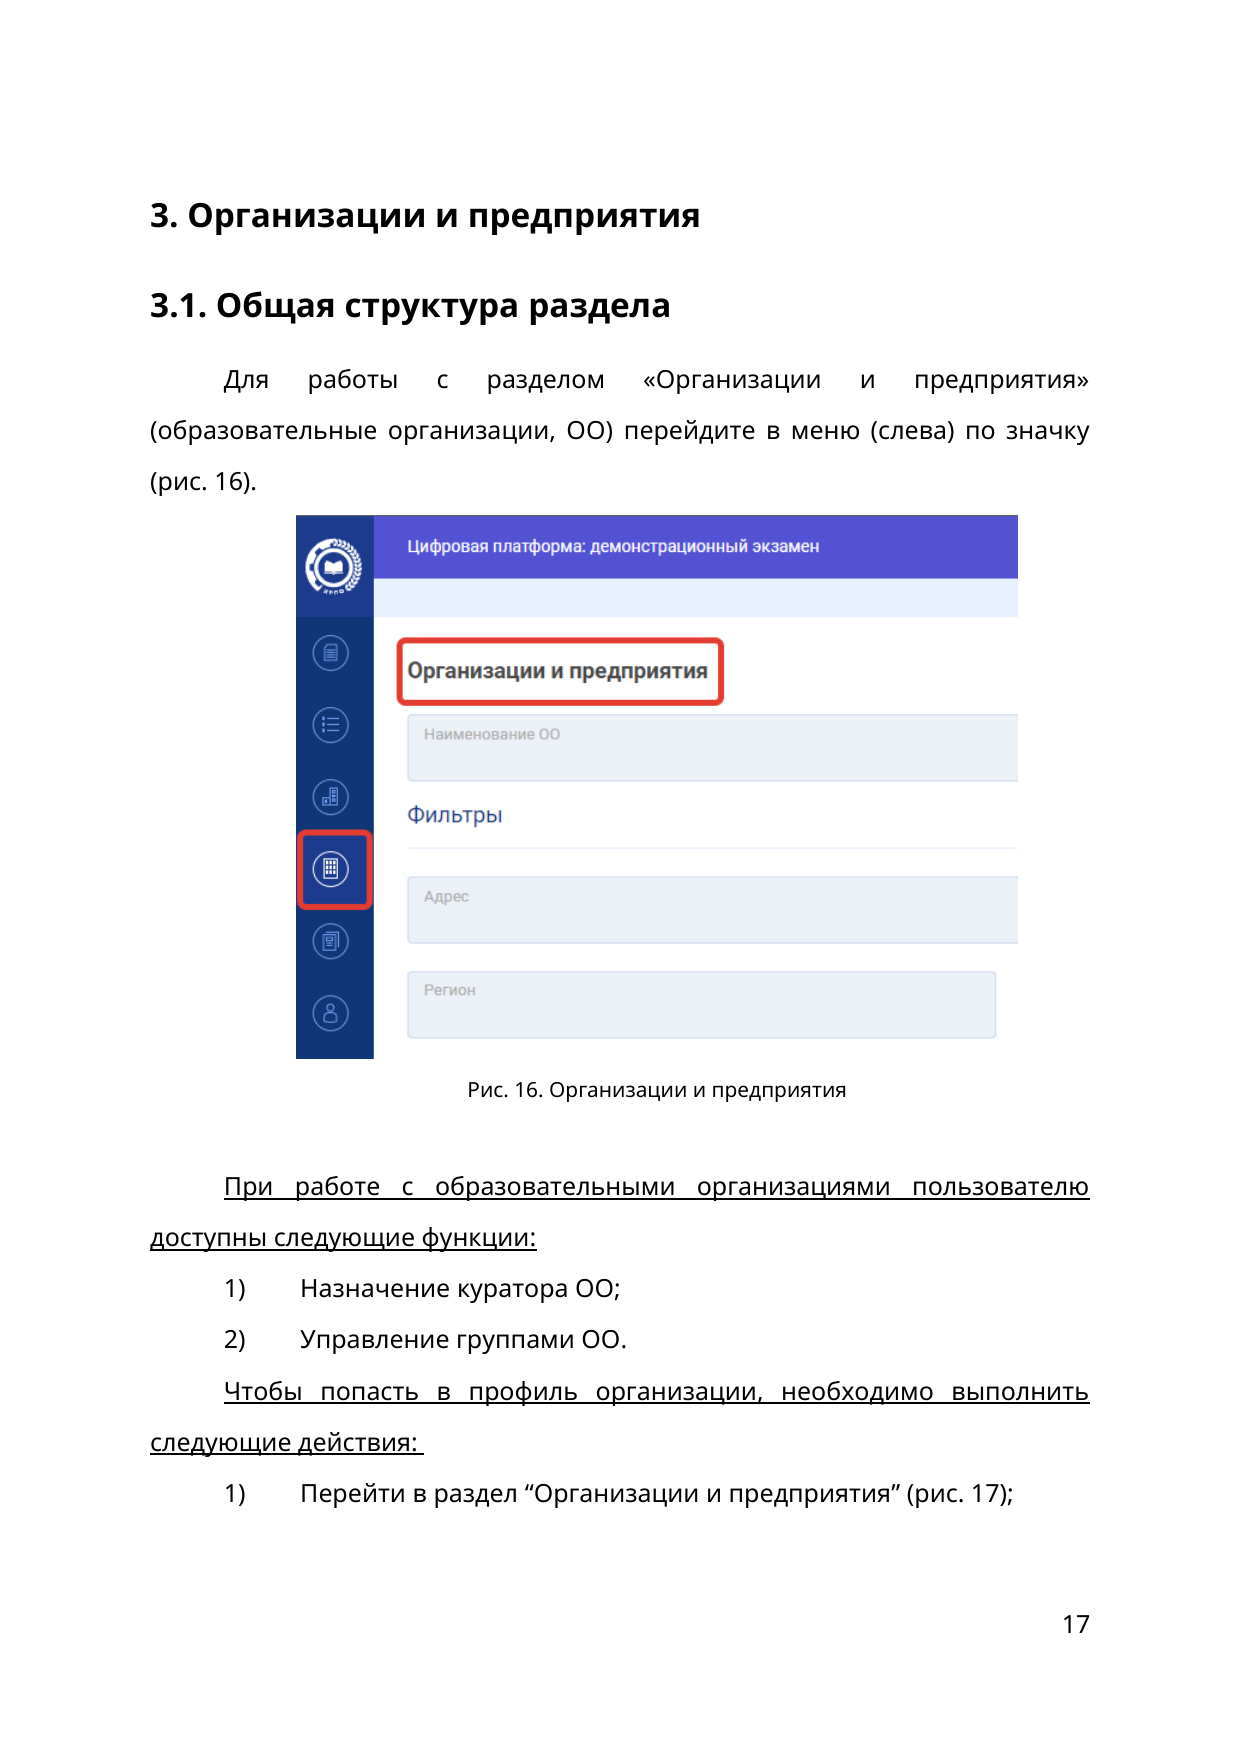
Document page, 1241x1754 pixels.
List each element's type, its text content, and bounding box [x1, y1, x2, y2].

text Для работы с разделом «Организации и предприятия» (образовательные организации, ОО) перейдите в меню (слева) по значку (рис. 16). [150, 362, 1090, 498]
subtitle 3. Организации и предприятия [150, 192, 1090, 237]
list Назначение куратора ОО; [150, 1271, 1090, 1305]
text Рис. 16. Организации и предприятия [150, 1075, 1090, 1104]
picture [296, 515, 1018, 1059]
text Чтобы попасть в профиль организации, необходимо выполнить следующие действия: [150, 1373, 1090, 1458]
subtitle 3.1. Общая структура раздела [150, 281, 1090, 327]
list Перейти в раздел “Организации и предприятия” (рис. 17); [150, 1475, 1090, 1509]
text При работе с образовательными организациями пользователю доступны следующие функции: [150, 1169, 1090, 1254]
list Управление группами ОО. [150, 1322, 1090, 1356]
